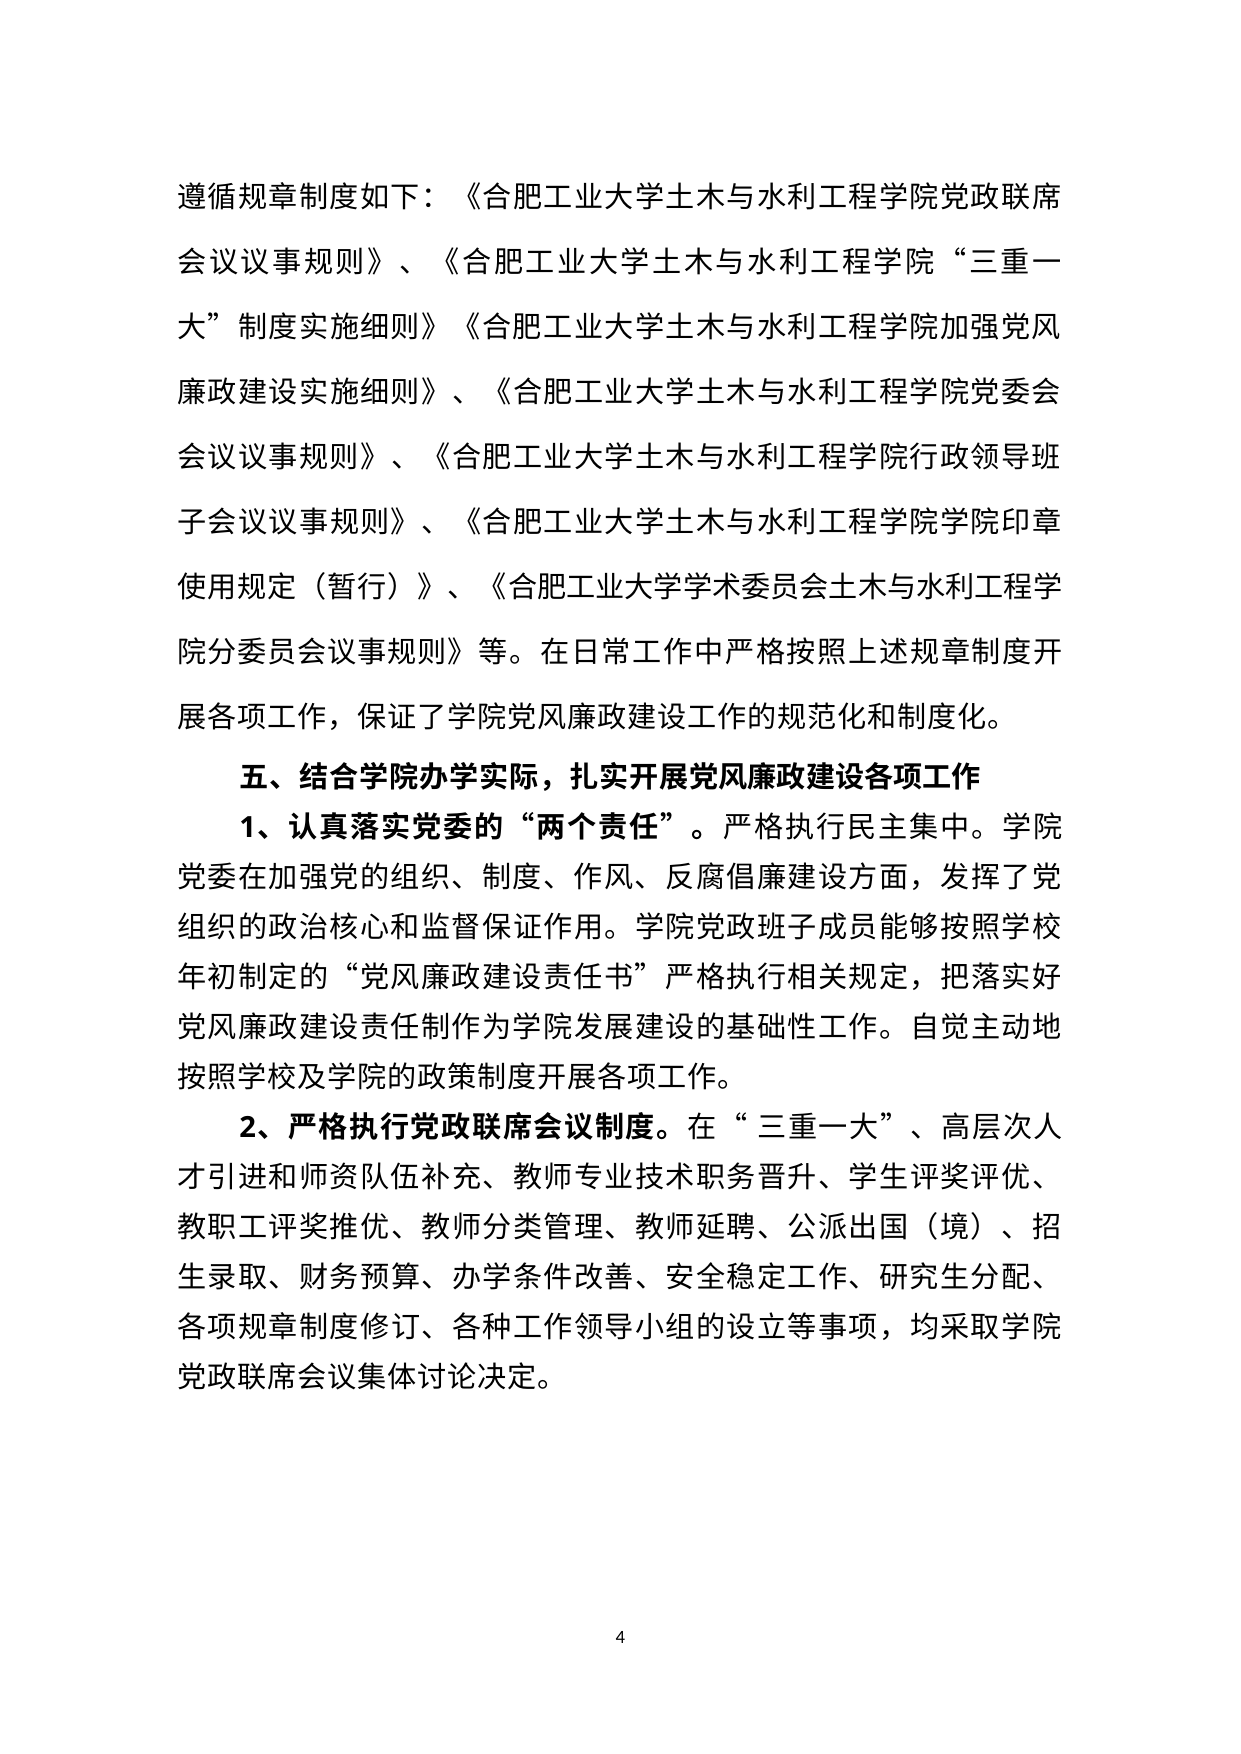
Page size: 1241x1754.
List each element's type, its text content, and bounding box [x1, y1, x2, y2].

text 五、结合学院办学实际，扎实开展党风廉政建设各项工作 [177, 747, 1063, 797]
text 2、严格执行党政联席会议制度。在“ 三重一大”、高层次人才引进和师资队伍补充、教师专业技术职务晋升、学生评奖评优、教职工评奖推优、教师分类管理、教师延聘、公派出国（境）、招生录取、财务预算、办学条件改善、安全稳定工作、研究生分配、各项规章制度修订、各种工作领导小组的设立等事项，均采取学院党政联席会议集体讨论决定。 [177, 1097, 1063, 1397]
text 1、认真落实党委的“两个责任”。严格执行民主集中。学院党委在加强党的组织、制度、作风、反腐倡廉建设方面，发挥了党组织的政治核心和监督保证作用。学院党政班子成员能够按照学校年初制定的“党风廉政建设责任书”严格执行相关规定，把落实好党风廉政建设责任制作为学院发展建设的基础性工作。自觉主动地按照学校及学院的政策制度开展各项工作。 [177, 797, 1063, 1097]
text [177, 162, 1063, 747]
